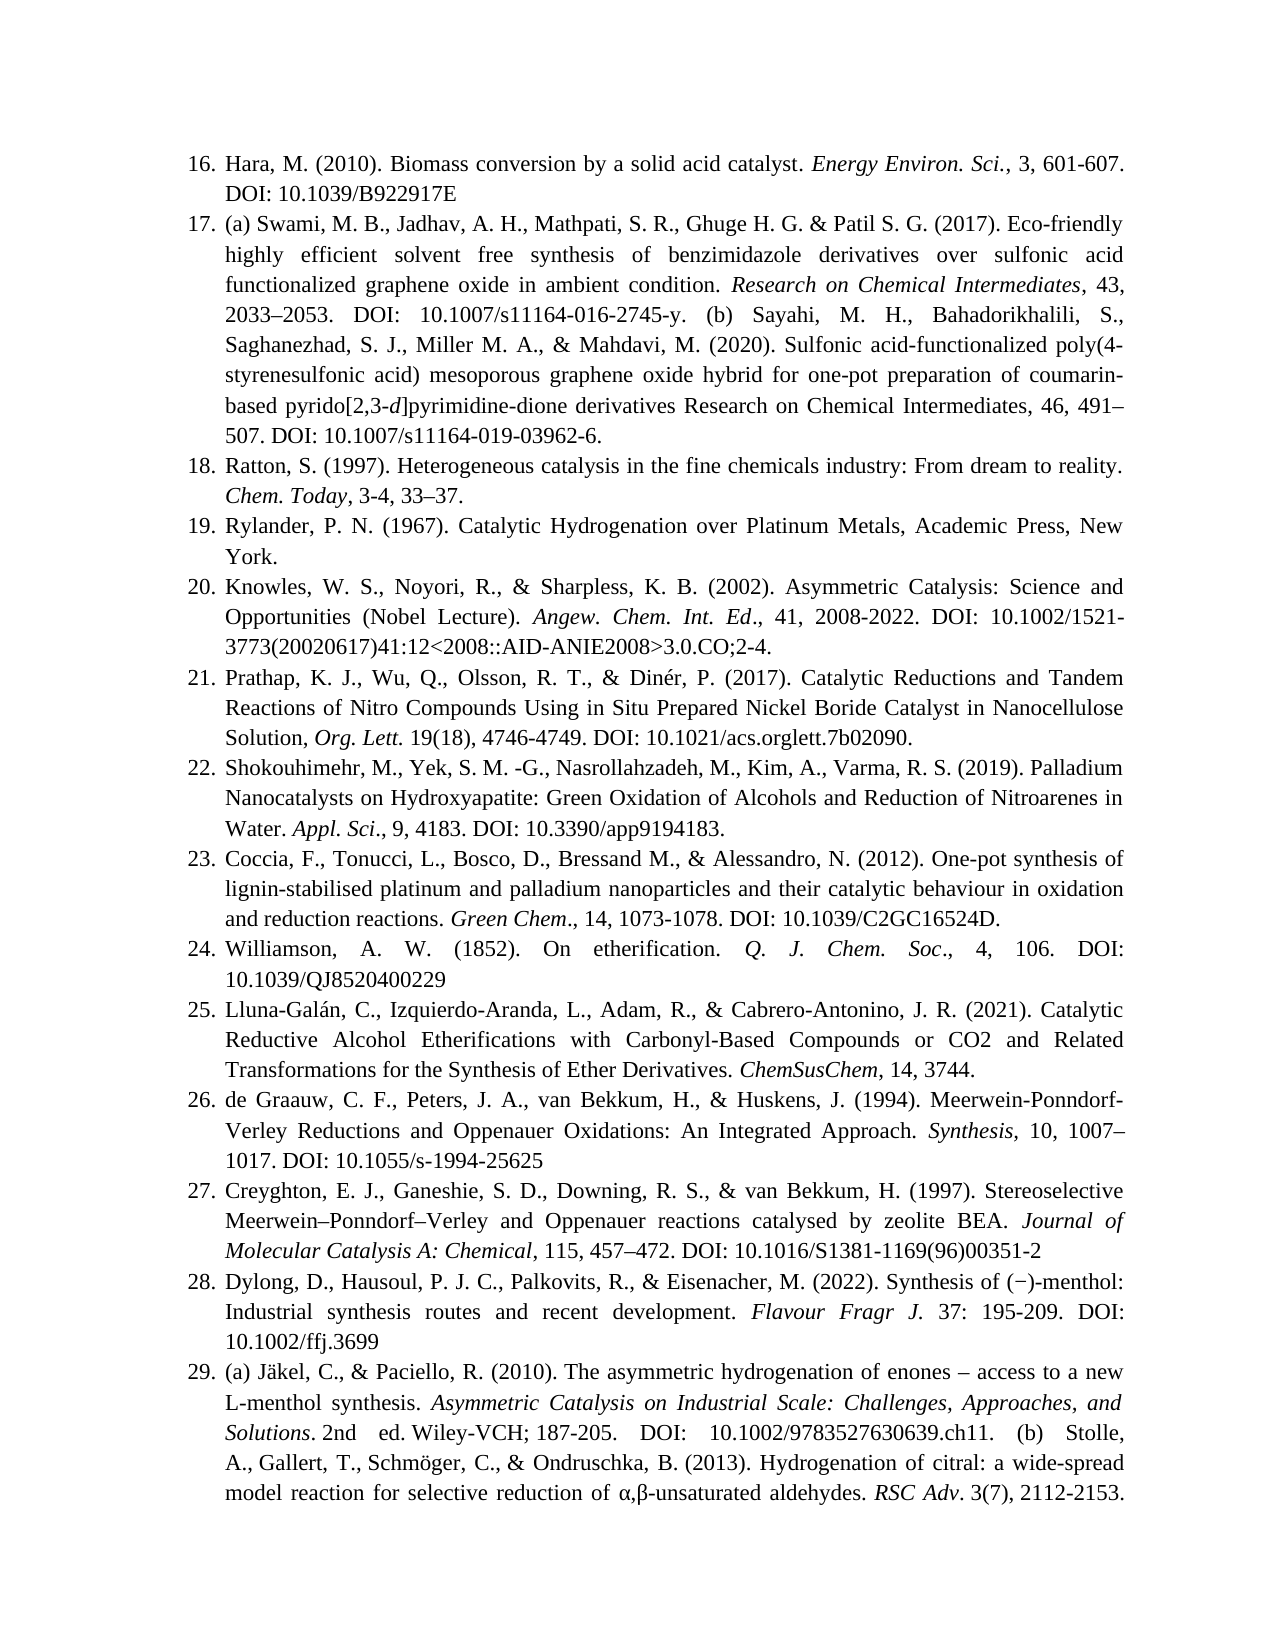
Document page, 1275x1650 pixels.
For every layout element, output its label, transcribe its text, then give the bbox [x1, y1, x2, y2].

list Hara, M. (2010). Biomass conversion by a solid acid catalyst. Energy Environ. Sci., 3, 601-607. DOI: 10.1039/B922917E [187, 150, 1125, 207]
list Shokouhimehr, M., Yek, S. M. -G., Nasrollahzadeh, M., Kim, A., Varma, R. S. (2019). Palladium Nanocatalysts on Hydroxyapatite: Green Oxidation of Alcohols and Reduction of Nitroarenes in Water. Appl. Sci., 9, 4183. DOI: 10.3390/app9194183. [187, 754, 1125, 841]
list Rylander, P. N. (1967). Catalytic Hydrogenation over Platinum Metals, Academic Press, New York. [187, 512, 1125, 569]
list de Graauw, C. F., Peters, J. A., van Bekkum, H., & Huskens, J. (1994). Meerwein-Ponndorf-Verley Reductions and Oppenauer Oxidations: An Integrated Approach. Synthesis, 10, 1007–1017. DOI: 10.1055/s-1994-25625 [187, 1086, 1125, 1173]
list Creyghton, E. J., Ganeshie, S. D., Downing, R. S., & van Bekkum, H. (1997). Stereoselective Meerwein–Ponndorf–Verley and Oppenauer reactions catalysed by zeolite BEA. Journal of Molecular Catalysis A: Chemical, 115, 457–472. DOI: 10.1016/S1381-1169(96)00351-2 [187, 1177, 1125, 1264]
list Ratton, S. (1997). Heterogeneous catalysis in the fine chemicals industry: From dream to reality. Chem. Today, 3-4, 33–37. [187, 452, 1125, 509]
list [187, 1358, 1125, 1506]
list Coccia, F., Tonucci, L., Bosco, D., Bressand M., & Alessandro, N. (2012). One-pot synthesis of lignin-stabilised platinum and palladium nanoparticles and their catalytic behaviour in oxidation and reduction reactions. Green Chem., 14, 1073-1078. DOI: 10.1039/C2GC16524D. [187, 845, 1125, 932]
list Dylong, D., Hausoul, P. J. C., Palkovits, R., & Eisenacher, M. (2022). Synthesis of (−)-menthol: Industrial synthesis routes and recent development. Flavour Fragr J. 37: 195-209. DOI: 10.1002/ffj.3699 [187, 1268, 1125, 1354]
list Lluna-Galán, C., Izquierdo-Aranda, L., Adam, R., & Cabrero-Antonino, J. R. (2021). Catalytic Reductive Alcohol Etherifications with Carbonyl-Based Compounds or CO2 and Related Transformations for the Synthesis of Ether Derivatives. ChemSusChem, 14, 3744. [187, 996, 1125, 1083]
list Prathap, K. J., Wu, Q., Olsson, R. T., & Dinér, P. (2017). Catalytic Reductions and Tandem Reactions of Nitro Compounds Using in Situ Prepared Nickel Boride Catalyst in Nanocellulose Solution, Org. Lett. 19(18), 4746-4749. DOI: 10.1021/acs.orglett.7b02090. [187, 663, 1125, 750]
list (a) Swami, M. B., Jadhav, A. H., Mathpati, S. R., Ghuge H. G. & Patil S. G. (2017). Eco-friendly highly efficient solvent free synthesis of benzimidazole derivatives over sulfonic acid functionalized graphene oxide in ambient condition. Research on Chemical Intermediates, 43, 2033–2053. DOI: 10.1007/s11164-016-2745-y. (b) Sayahi, M. H., Bahadorikhalili, S., Saghanezhad, S. J., Miller M. A., & Mahdavi, M. (2020). Sulfonic acid-functionalized poly(4-styrenesulfonic acid) mesoporous graphene oxide hybrid for one-pot preparation of coumarin-based pyrido[2,3-d]pyrimidine-dione derivatives Research on Chemical Intermediates, 46, 491–507. DOI: 10.1007/s11164-019-03962-6. [187, 210, 1125, 448]
list Williamson, A. W. (1852). On etherification. Q. J. Chem. Soc., 4, 106. DOI: 10.1039/QJ8520400229 [187, 935, 1125, 992]
list Knowles, W. S., Noyori, R., & Sharpless, K. B. (2002). Asymmetric Catalysis: Science and Opportunities (Nobel Lecture). Angew. Chem. Int. Ed., 41, 2008-2022. DOI: 10.1002/1521-3773(20020617)41:12<2008::AID-ANIE2008>3.0.CO;2-4. [187, 573, 1125, 660]
